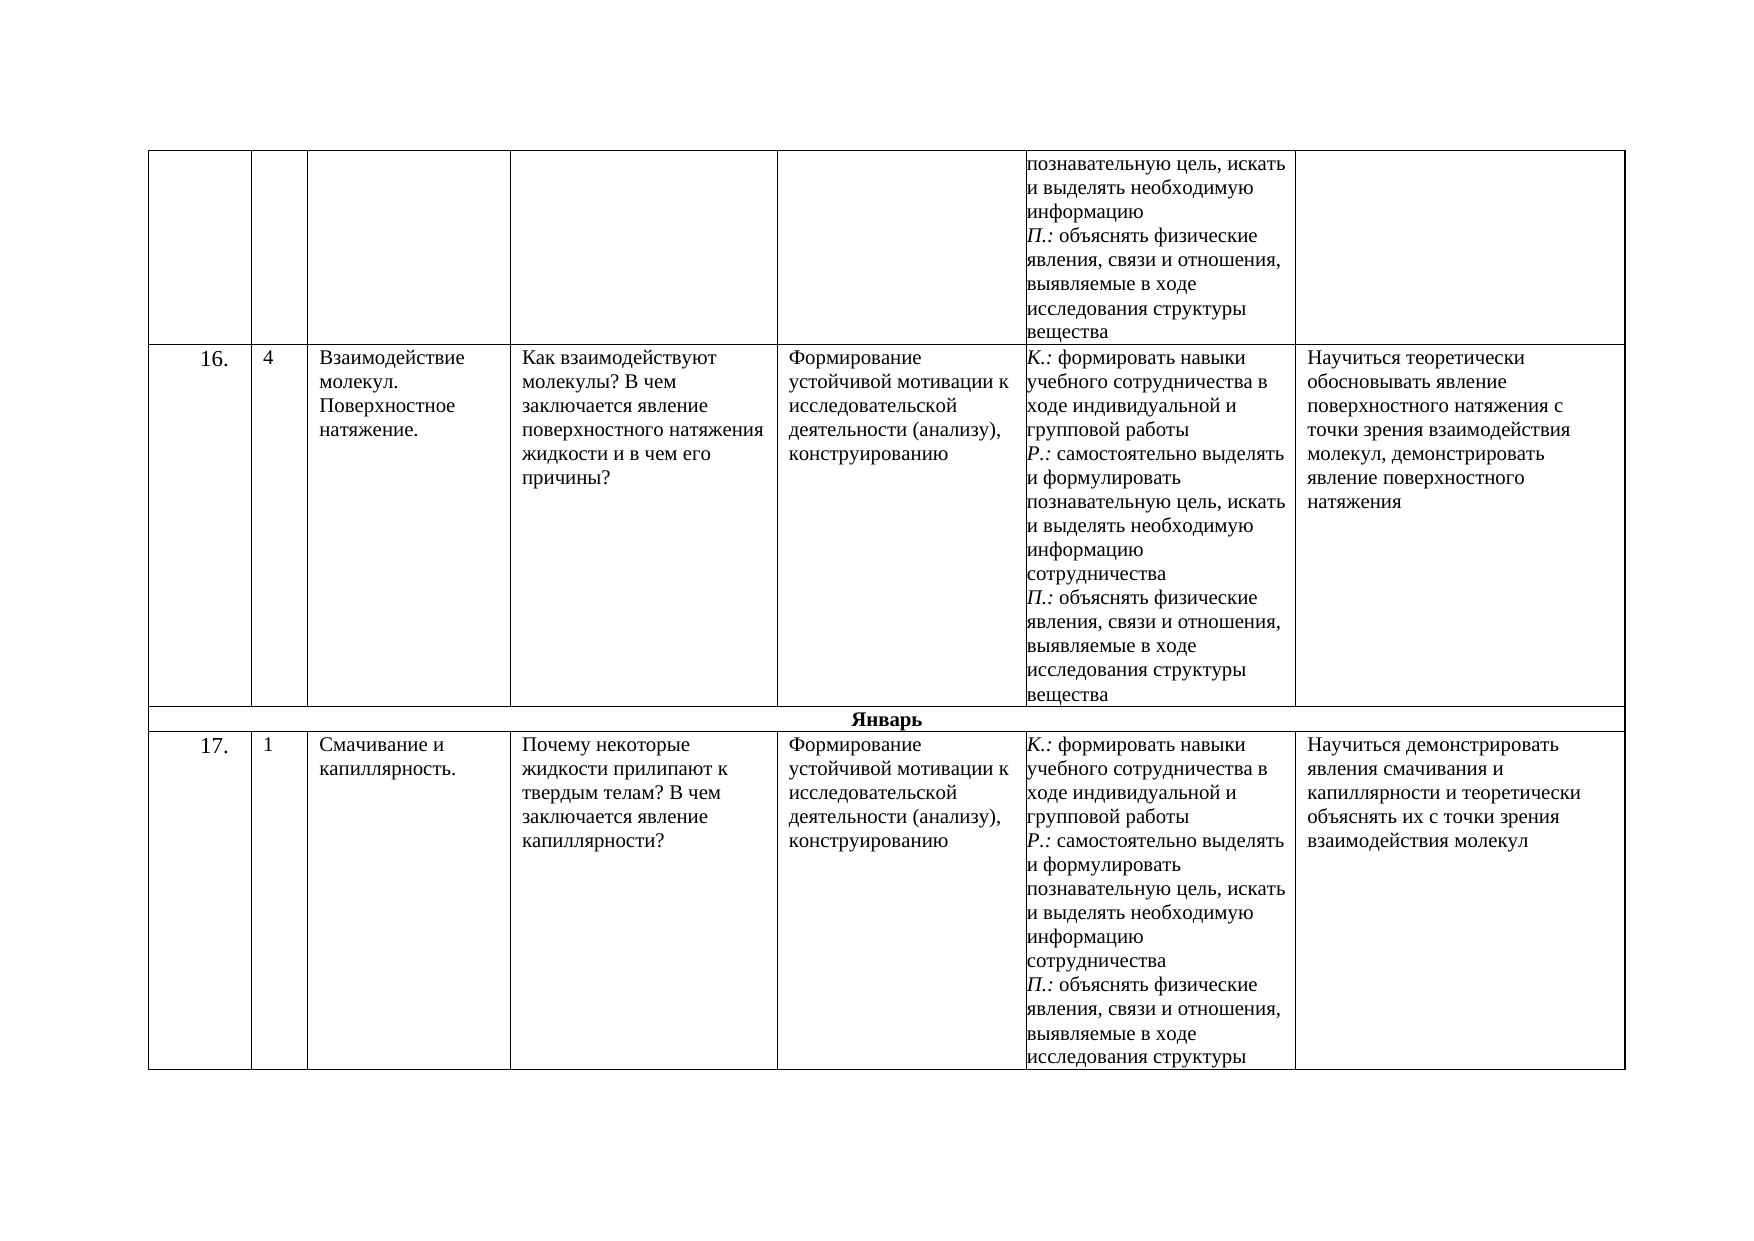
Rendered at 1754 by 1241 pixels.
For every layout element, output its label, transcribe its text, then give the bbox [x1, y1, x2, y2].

table_cell [149, 151, 251, 343]
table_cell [778, 151, 1026, 343]
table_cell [1027, 732, 1295, 1068]
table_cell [778, 732, 1026, 1068]
table_cell Январь [149, 707, 1624, 731]
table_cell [511, 151, 777, 343]
table_cell [149, 345, 251, 706]
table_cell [308, 732, 510, 1068]
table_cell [308, 151, 510, 343]
table_cell Формирование устойчивой мотивации к исследовательской деятельности (анализу), конструированию [778, 345, 1026, 706]
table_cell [1296, 732, 1624, 1068]
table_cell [1027, 151, 1295, 343]
table_cell Как взаимодействуют молекулы? В чем заключается явление поверхностного натяжения жидкости и в чем его причины? [511, 345, 777, 706]
table_cell Научиться теоретически обосновывать явление поверхностного натяжения с точки зрения взаимодействия молекул, демонстрировать явление поверхностного натяжения [1296, 345, 1624, 706]
table_cell 4 [252, 345, 307, 706]
table_cell 1 [252, 732, 307, 1068]
table_cell 3 [252, 151, 307, 343]
table_cell [149, 732, 251, 1068]
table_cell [511, 732, 777, 1068]
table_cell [1296, 151, 1624, 343]
table_cell Взаимодействие молекул. Поверхностное натяжение. [308, 345, 510, 706]
